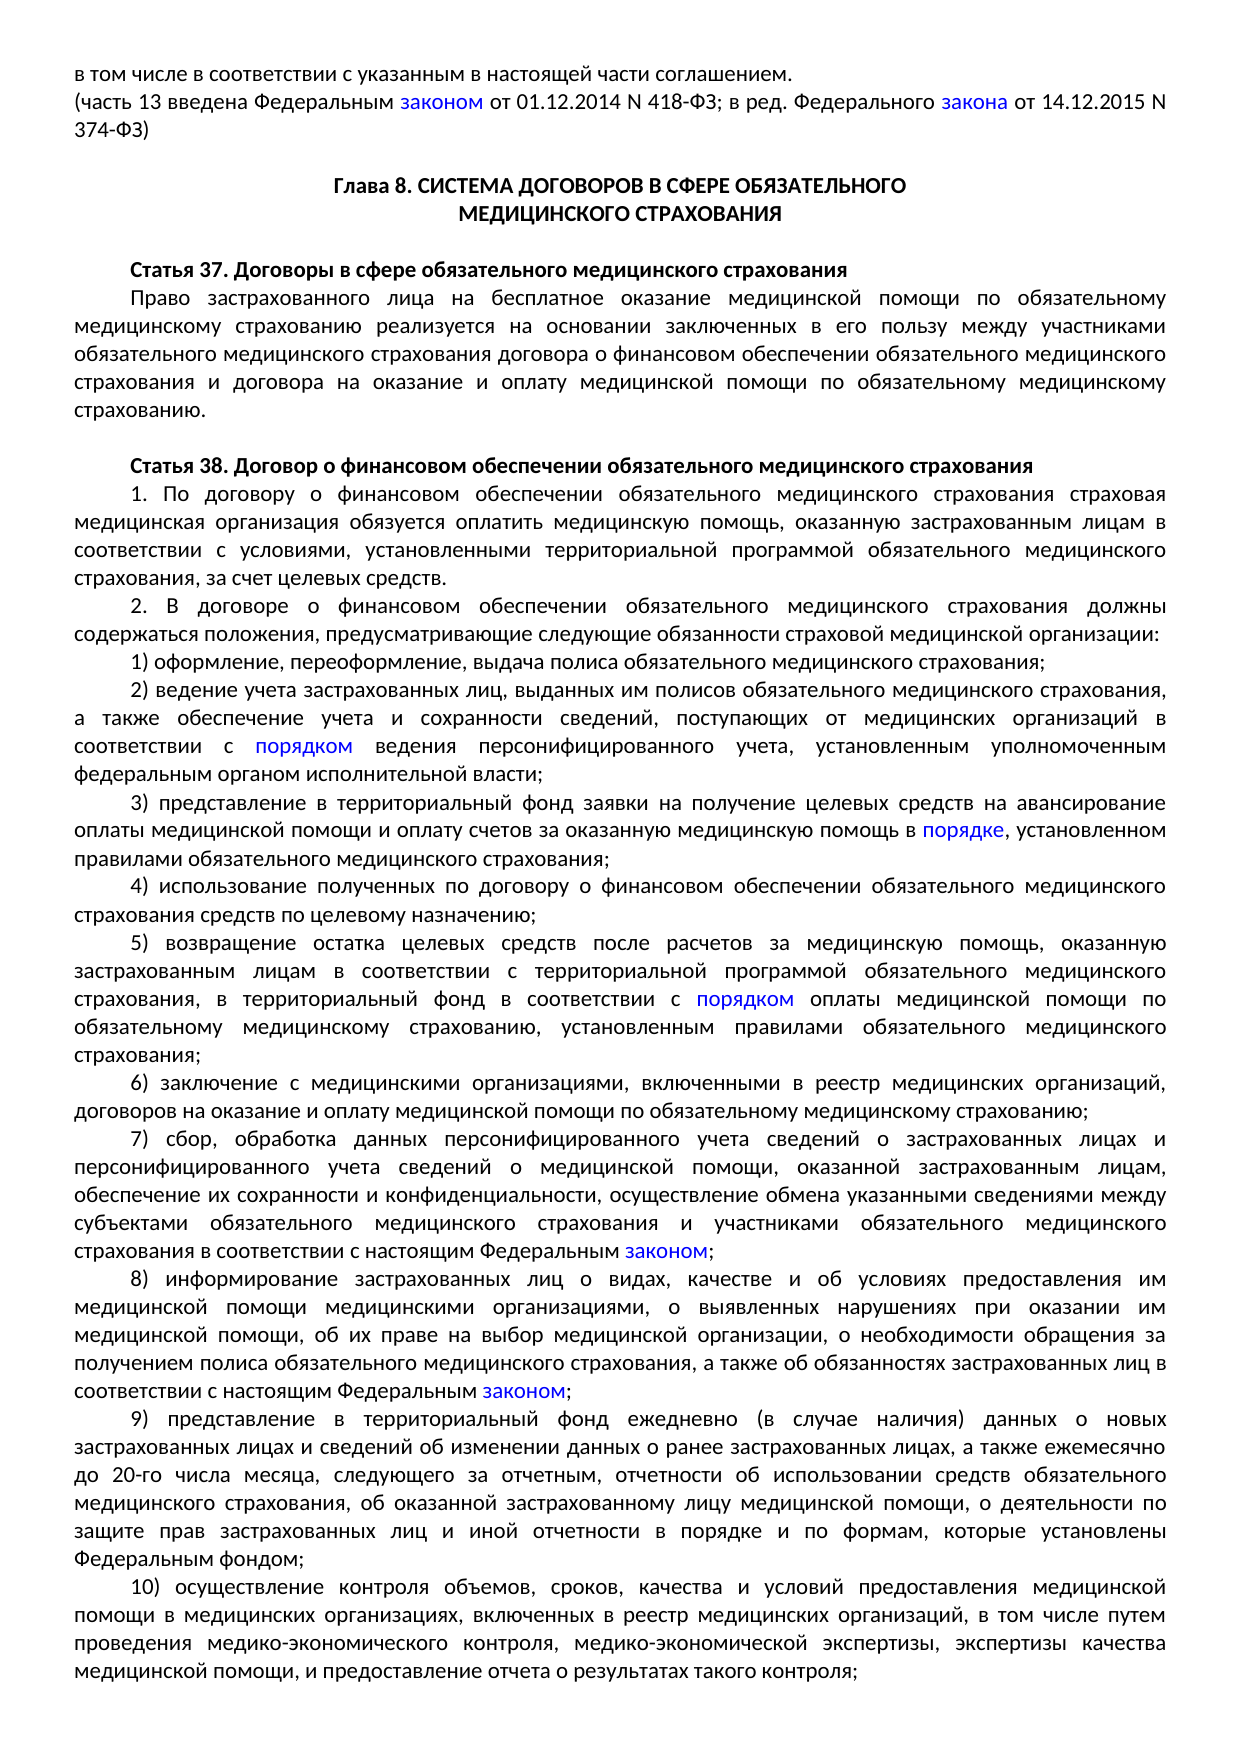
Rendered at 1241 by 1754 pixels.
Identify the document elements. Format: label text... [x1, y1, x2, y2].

text 3) представление в территориальный фонд заявки на получение целевых средств на авансирование оплаты медицинской помощи и оплату счетов за оказанную медицинскую помощь в порядке, установленном правилами обязательного медицинского страхования; [74, 788, 1167, 872]
title Статья 37. Договоры в сфере обязательного медицинского страхования [74, 255, 1167, 283]
text (часть 13 введена Федеральным законом от 01.12.2014 N 418-ФЗ; в ред. Федерального закона от 14.12.2015 N 374-ФЗ) [74, 87, 1167, 143]
text 2) ведение учета застрахованных лиц, выданных им полисов обязательного медицинского страхования, а также обеспечение учета и сохранности сведений, поступающих от медицинских организаций в соответствии с порядком ведения персонифицированного учета, установленным уполномоченным федеральным органом исполнительной власти; [74, 676, 1167, 788]
text 10) осуществление контроля объемов, сроков, качества и условий предоставления медицинской помощи в медицинских организациях, включенных в реестр медицинских организаций, в том числе путем проведения медико-экономического контроля, медико-экономической экспертизы, экспертизы качества медицинской помощи, и предоставление отчета о результатах такого контроля; [74, 1572, 1167, 1684]
text 5) возвращение остатка целевых средств после расчетов за медицинскую помощь, оказанную застрахованным лицам в соответствии с территориальной программой обязательного медицинского страхования, в территориальный фонд в соответствии с порядком оплаты медицинской помощи по обязательному медицинскому страхованию, установленным правилами обязательного медицинского страхования; [74, 928, 1167, 1068]
text 6) заключение с медицинскими организациями, включенными в реестр медицинских организаций, договоров на оказание и оплату медицинской помощи по обязательному медицинскому страхованию; [74, 1068, 1167, 1124]
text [74, 59, 1167, 87]
title Глава 8. СИСТЕМА ДОГОВОРОВ В СФЕРЕ ОБЯЗАТЕЛЬНОГО [74, 171, 1167, 199]
text 4) использование полученных по договору о финансовом обеспечении обязательного медицинского страхования средств по целевому назначению; [74, 872, 1167, 928]
text 9) представление в территориальный фонд ежедневно (в случае наличия) данных о новых застрахованных лицах и сведений об изменении данных о ранее застрахованных лицах, а также ежемесячно до 20-го числа месяца, следующего за отчетным, отчетности об использовании средств обязательного медицинского страхования, об оказанной застрахованному лицу медицинской помощи, о деятельности по защите прав застрахованных лиц и иной отчетности в порядке и по формам, которые установлены Федеральным фондом; [74, 1404, 1167, 1572]
title Статья 38. Договор о финансовом обеспечении обязательного медицинского страхования [74, 451, 1167, 479]
text 2. В договоре о финансовом обеспечении обязательного медицинского страхования должны содержаться положения, предусматривающие следующие обязанности страховой медицинской организации: [74, 591, 1167, 647]
text 7) сбор, обработка данных персонифицированного учета сведений о застрахованных лицах и персонифицированного учета сведений о медицинской помощи, оказанной застрахованным лицам, обеспечение их сохранности и конфиденциальности, осуществление обмена указанными сведениями между субъектами обязательного медицинского страхования и участниками обязательного медицинского страхования в соответствии с настоящим Федеральным законом; [74, 1124, 1167, 1264]
text 8) информирование застрахованных лиц о видах, качестве и об условиях предоставления им медицинской помощи медицинскими организациями, о выявленных нарушениях при оказании им медицинской помощи, об их праве на выбор медицинской организации, о необходимости обращения за получением полиса обязательного медицинского страхования, а также об обязанностях застрахованных лиц в соответствии с настоящим Федеральным законом; [74, 1264, 1167, 1404]
text Право застрахованного лица на бесплатное оказание медицинской помощи по обязательному медицинскому страхованию реализуется на основании заключенных в его пользу между участниками обязательного медицинского страхования договора о финансовом обеспечении обязательного медицинского страхования и договора на оказание и оплату медицинской помощи по обязательному медицинскому страхованию. [74, 283, 1167, 423]
text 1. По договору о финансовом обеспечении обязательного медицинского страхования страховая медицинская организация обязуется оплатить медицинскую помощь, оказанную застрахованным лицам в соответствии с условиями, установленными территориальной программой обязательного медицинского страхования, за счет целевых средств. [74, 479, 1167, 591]
title МЕДИЦИНСКОГО СТРАХОВАНИЯ [74, 199, 1167, 227]
text 1) оформление, переоформление, выдача полиса обязательного медицинского страхования; [74, 647, 1167, 676]
